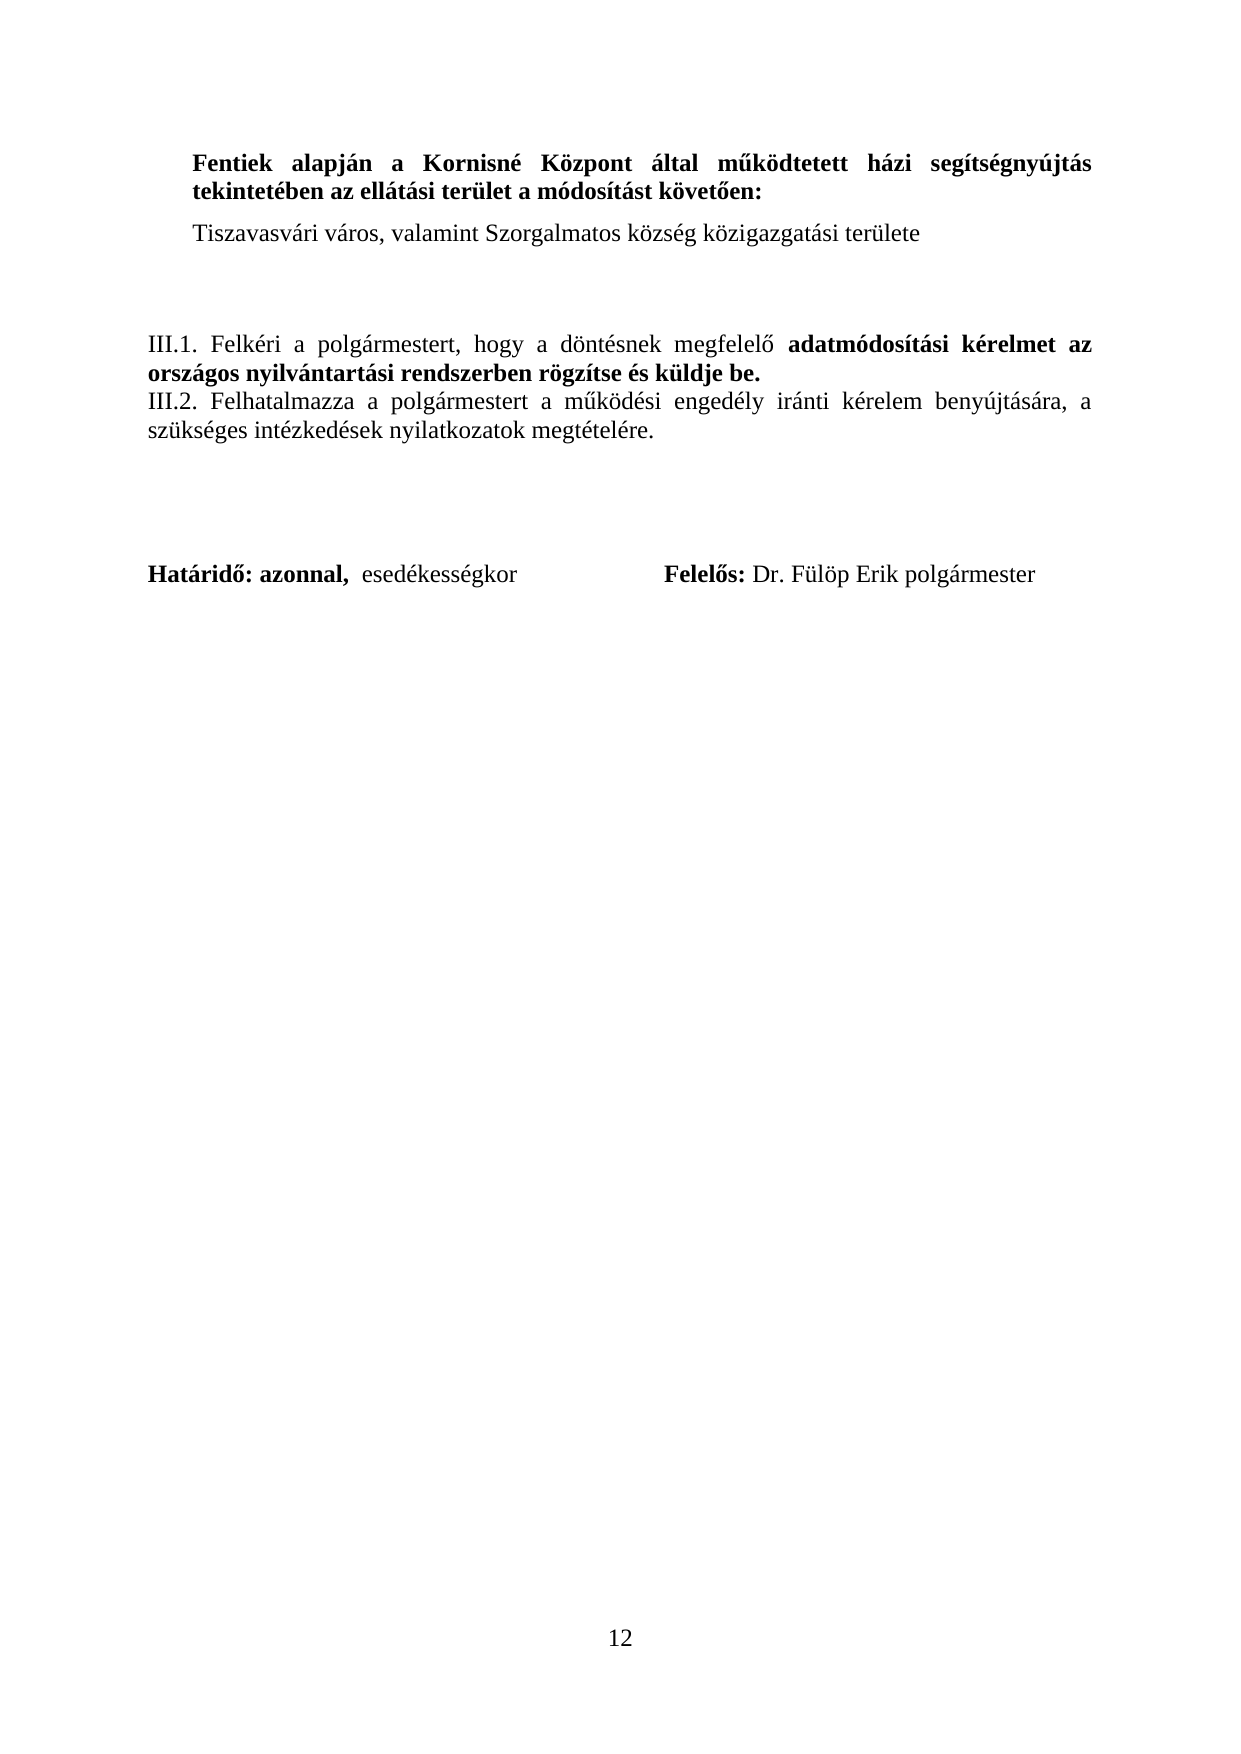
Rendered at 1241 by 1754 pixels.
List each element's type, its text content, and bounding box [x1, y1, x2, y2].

text III.2. Felhatalmazza a polgármestert a működési engedély iránti kérelem benyújtására, a szükséges intézkedések nyilatkozatok megtételére. [148, 386, 1093, 444]
list III.1. Felkéri a polgármestert, hogy a döntésnek megfelelő adatmódosítási kérelmet az országos nyilvántartási rendszerben rögzítse és küldje be. [148, 329, 1093, 386]
list Tiszavasvári város, valamint Szorgalmatos község közigazgatási területe [192, 218, 1093, 246]
text Határidő: azonnal, esedékességkor Felelős: Dr. Fülöp Erik polgármester [148, 559, 1093, 588]
list Fentiek alapján a Kornisné Központ által működtetett házi segítségnyújtás tekintetében az ellátási terület a módosítást követően: [192, 148, 1093, 205]
